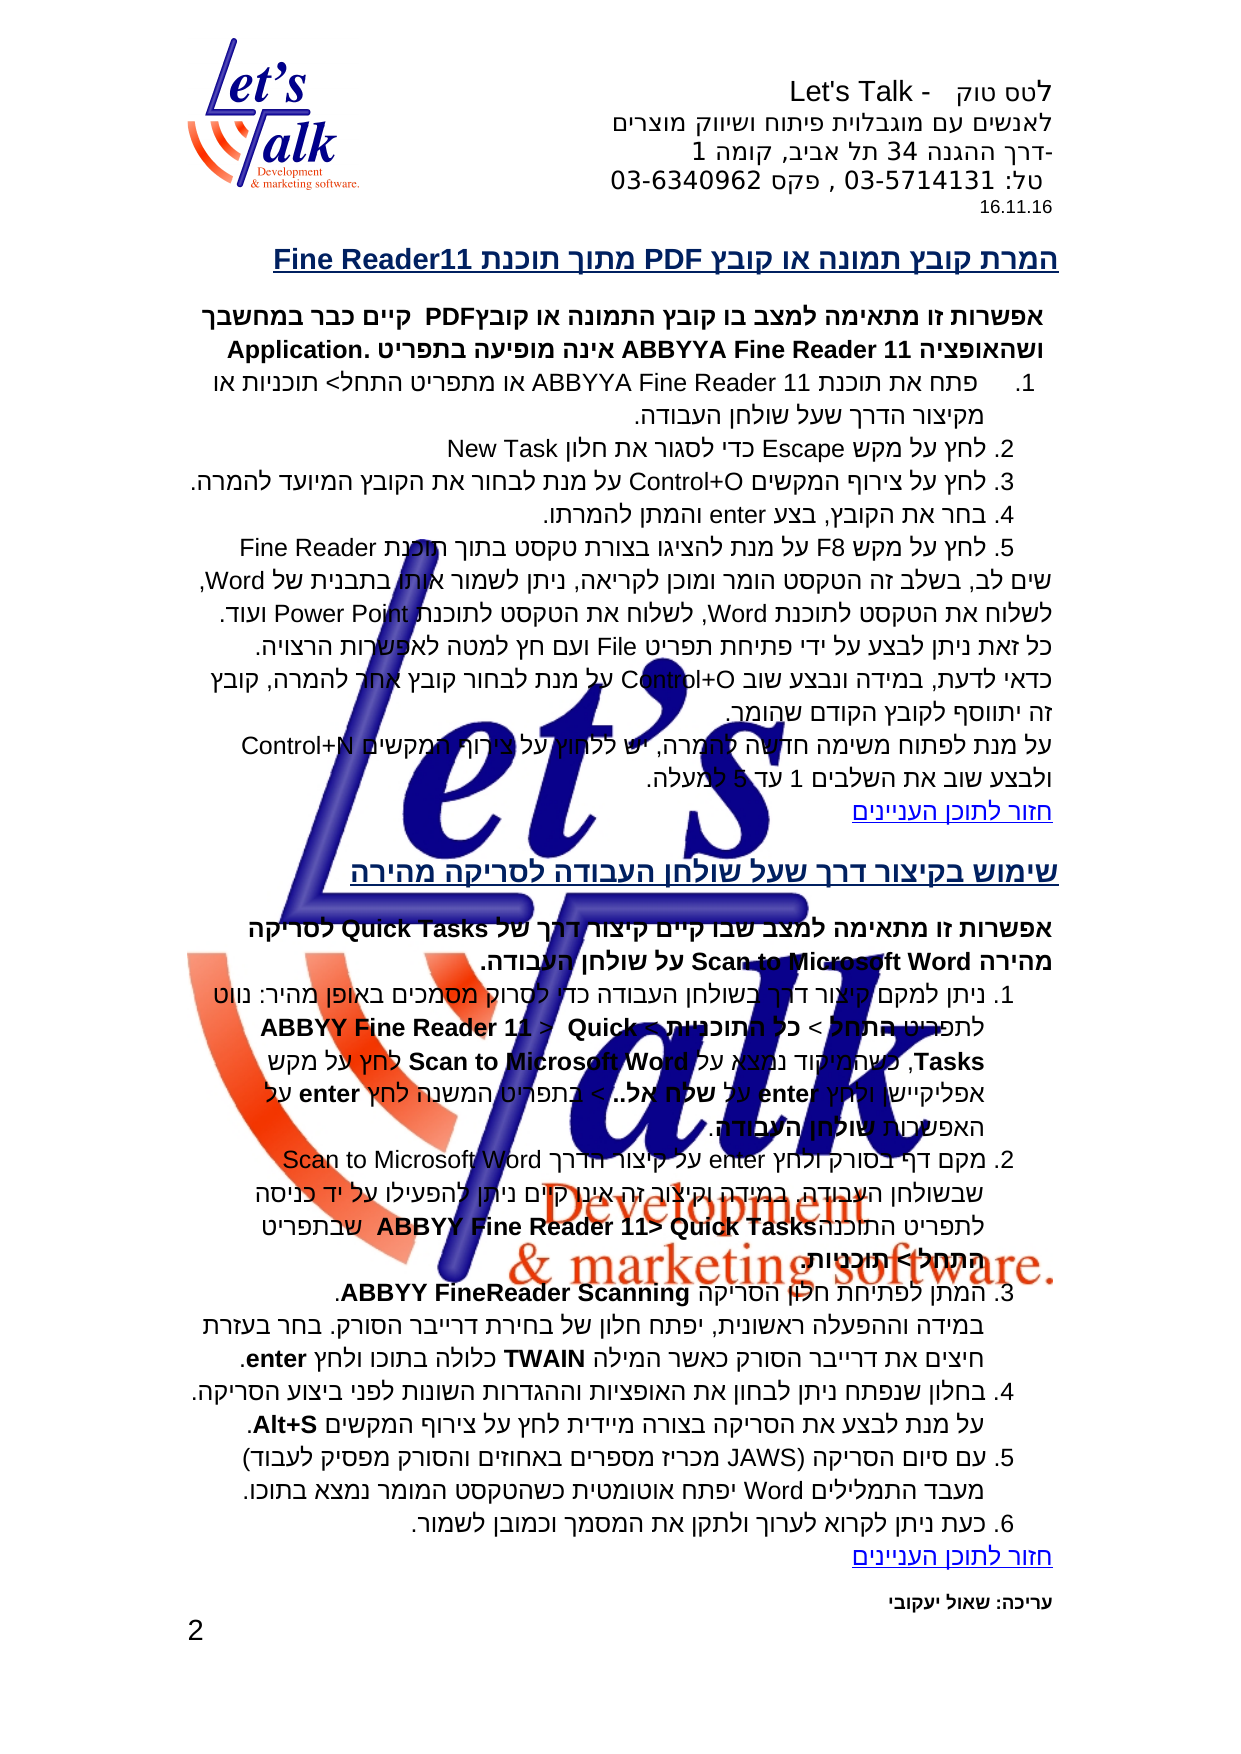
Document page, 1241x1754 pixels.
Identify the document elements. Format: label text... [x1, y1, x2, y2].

text 3. לחץ על צירוף המקשים Control+O על מנת לבחור את הקובץ המיועד להמרה. [187, 467, 1014, 496]
picture [187, 888, 1053, 914]
text 6. כעת ניתן לקרוא לערוך ולתקן את המסמך וכמובן לשמור. [187, 1509, 1014, 1537]
text במידה וההפעלה ראשונית, יפתח חלון של בחירת דרייבר הסורק. בחר בעזרת חיצים את דרייבר הסורק כאשר המילה TWAIN כלולה בתוכו ולחץ enter. [187, 1311, 985, 1372]
text שים לב, בשלב זה הטקסט הומר ומוכן לקריאה, ניתן לשמור אותו בתבנית של Word, לשלוח את הטקסט לתוכנת Word, לשלוח את הטקסט לתוכנת Power Point ועוד. [187, 566, 1053, 628]
picture [187, 727, 1053, 731]
text המרת קובץ תמונה או קובץ PDF מתוך תוכנת Fine Reader11 [187, 242, 1059, 276]
picture [187, 976, 1053, 1297]
text 2. לחץ על מקש Escape כדי לסגור את חלון New Task [187, 434, 1014, 462]
text 2. מקם דף בסורק ולחץ enter על קיצור הדרך Scan to Microsoft Word שבשולחן העבודה. במידה וקיצור זה אינו קיים ניתן להפעילו על יד כניסה לתפריט התוכנהABBYY Fine Reader 11> Quick Tasks שבתפריט התחל > תוכניות. [187, 1146, 1014, 1273]
text שימוש בקיצור דרך שעל שולחן העבודה לסריקה מהירה [187, 855, 1059, 888]
text אפשרות זו מתאימה למצב שבו קיים קיצור דרך של Quick Tasks לסריקה מהירה Scan to Microsoft Word על שולחן העבודה. [187, 914, 1053, 976]
text 4. בחלון שנפתח ניתן לבחון את האופציות וההגדרות השונות לפני ביצוע הסריקה. על מנת לבצע את הסריקה בצורה מיידית לחץ על צירוף המקשים Alt+S. [187, 1377, 1014, 1438]
text כדאי לדעת, במידה ונבצע שוב Control+O על מנת לבחור קובץ אחר להמרה, קובץ זה יתווסף לקובץ הקודם שהומר. [187, 665, 1053, 727]
picture [187, 38, 359, 190]
picture [187, 826, 1053, 855]
picture [187, 793, 1053, 797]
text חזור לתוכן העניינים [187, 797, 1053, 826]
text 3. המתן לפתיחת חלון הסריקה ABBYY FineReader Scanning. [187, 1278, 1014, 1306]
text אפשרות זו מתאימה למצב בו קובץ התמונה או קובץPDF קיים כבר במחשבך ושהאופציה ABBYYA Fine Reader 11 אינה מופיעה בתפריט .Application [187, 302, 1044, 363]
list פתח את תוכנת ABBYYA Fine Reader 11 או מתפריט התחל> תוכניות או מקיצור הדרך שעל שולחן העבודה. [187, 368, 1014, 429]
picture [187, 628, 1053, 632]
text כל זאת ניתן לבצע על ידי פתיחת תפריט File ועם חץ למטה לאפשרות הרצויה. [187, 632, 1053, 661]
text 1. ניתן למקם קיצור דרך בשולחן העבודה כדי לסרוק מסמכים באופן מהיר: נווט לתפריט התחל > כל התוכניות > ABBYY Fine Reader 11 > Quick Tasks, כשהמיקוד נמצא על Scan to Microsoft Word לחץ על מקש אפליקיישן ולחץ enter על שלח אל.. > בתפריט המשנה לחץ enter על האפשרות שולחן העבודה. [187, 980, 1014, 1141]
picture [187, 539, 1053, 566]
text על מנת לפתוח משימה חדשה להמרה, יש ללחוץ על צירוף המקשים Control+N ולבצע שוב את השלבים 1 עד 5 למעלה. [187, 731, 1053, 793]
picture [187, 661, 1053, 665]
text 4. בחר את הקובץ, בצע enter והמתן להמרתו. [187, 500, 1014, 528]
text 5. עם סיום הסריקה (JAWS מכריז מספרים באחוזים והסורק מפסיק לעבוד) מעבד התמלילים Word יפתח אוטומטית כשהטקסט המומר נמצא בתוכו. [187, 1443, 1014, 1504]
text חזור לתוכן העניינים [187, 1542, 1053, 1571]
